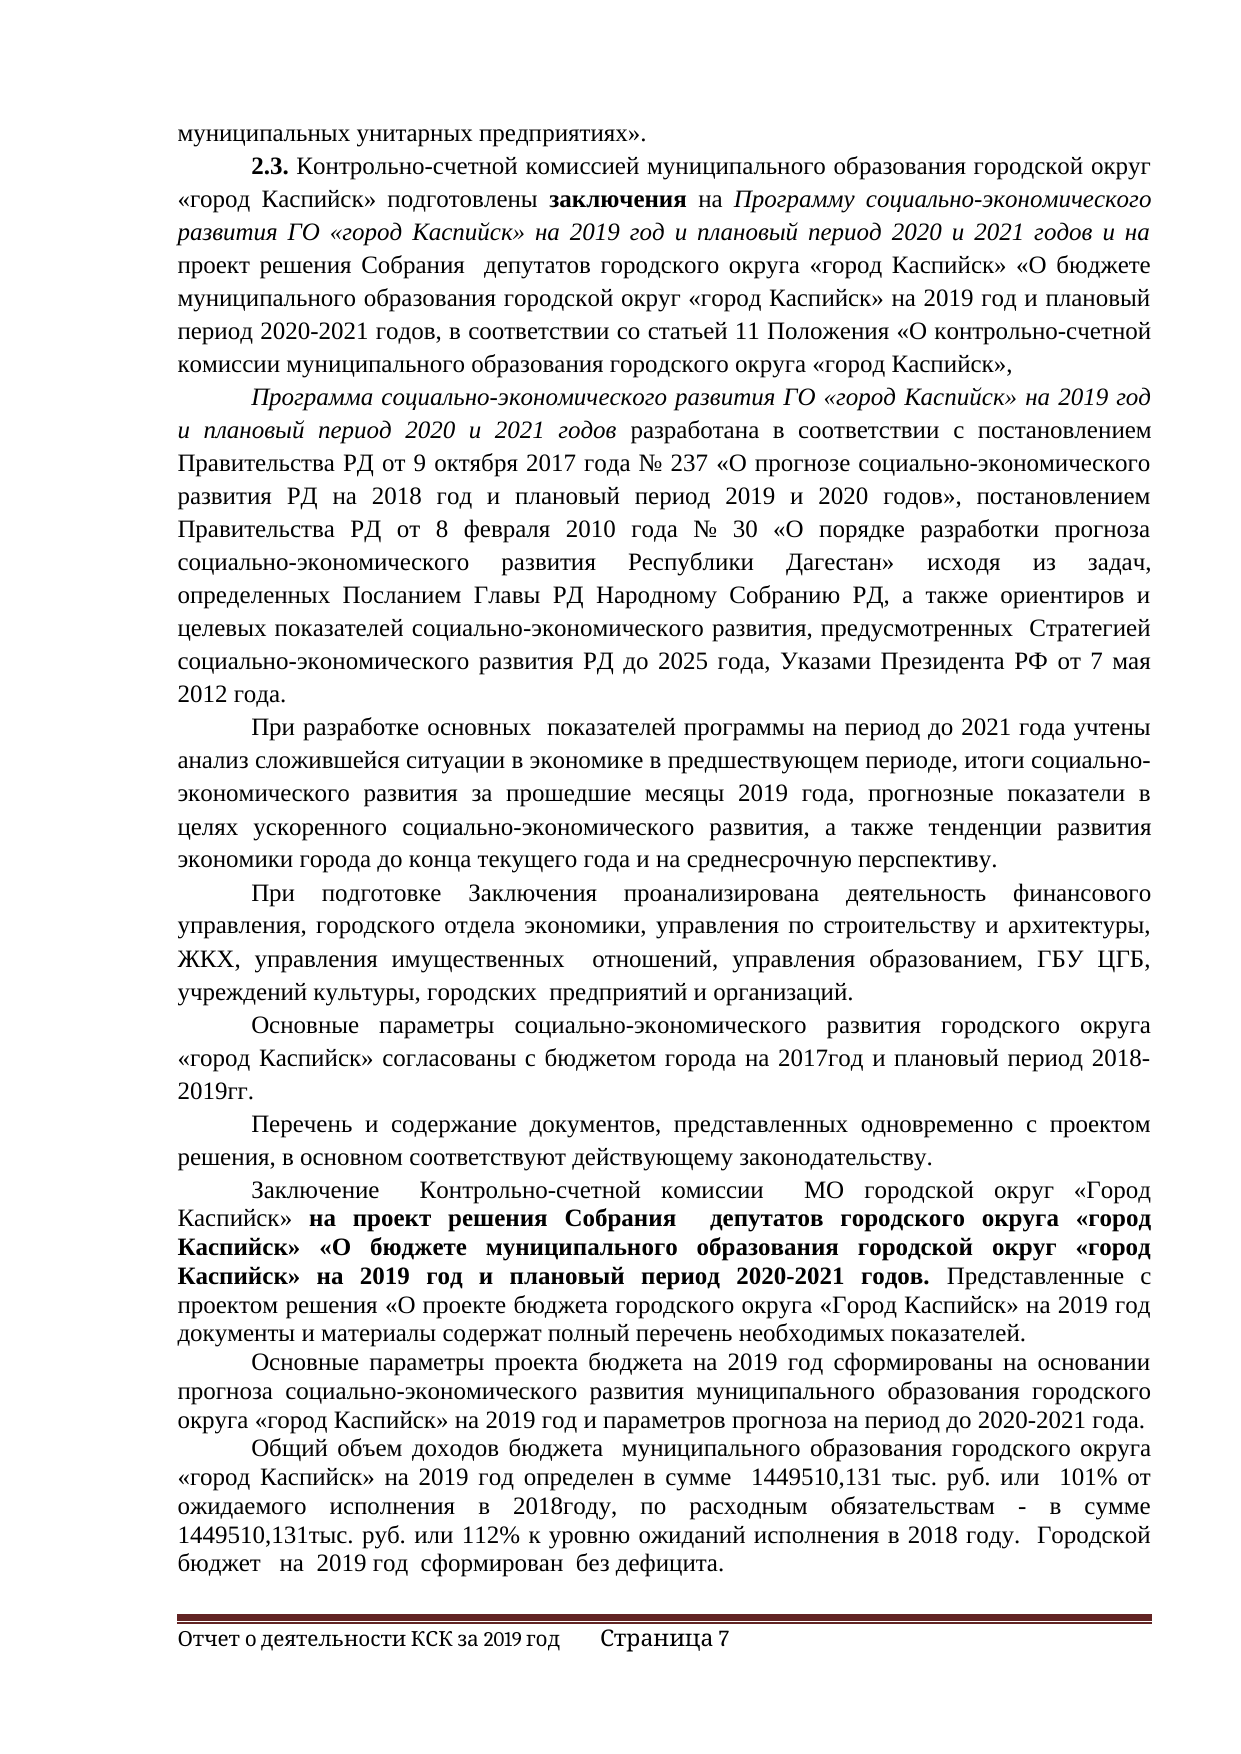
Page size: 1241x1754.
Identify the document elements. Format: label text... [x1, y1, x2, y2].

text При подготовке Заключения проанализирована деятельность финансового управления, городского отдела экономики, управления по строительству и архитектуры, ЖКХ, управления имущественных отношений, управления образованием, ГБУ ЦГБ, учреждений культуры, городских предприятий и организаций. [177, 878, 1152, 1005]
text Основные параметры проекта бюджета на 2019 год сформированы на основании прогноза социально-экономического развития муниципального образования городского округа «город Каспийск» на 2019 год и параметров прогноза на период до 2020-2021 года. [177, 1347, 1152, 1433]
text При разработке основных показателей программы на период до 2021 года учтены анализ сложившейся ситуации в экономике в предшествующем периоде, итоги социально-экономического развития за прошедшие месяцы 2019 года, прогнозные показатели в целях ускоренного социально-экономического развития, а также тенденции развития экономики города до конца текущего года и на среднесрочную перспективу. [177, 712, 1152, 873]
text Основные параметры социально-экономического развития городского округа «город Каспийск» согласованы с бюджетом города на 2017год и плановый период 2018-2019гг. [177, 1010, 1152, 1104]
text Заключение Контрольно-счетной комиссии МО городской округ «Город Каспийск» на проект решения Собрания депутатов городского округа «город Каспийск» «О бюджете муниципального образования городской округ «город Каспийск» на 2019 год и плановый период 2020-2021 годов. Представленные с проектом решения «О проекте бюджета городского округа «Город Каспийск» на 2019 год документы и материалы содержат полный перечень необходимых показателей. [177, 1175, 1152, 1347]
text Перечень и содержание документов, представленных одновременно с проектом решения, в основном соответствуют действующему законодательству. [177, 1109, 1152, 1171]
text Общий объем доходов бюджета муниципального образования городского округа «город Каспийск» на 2019 год определен в сумме 1449510,131 тыс. руб. или 101% от ожидаемого исполнения в 2018году, по расходным обязательствам - в сумме 1449510,131тыс. руб. или 112% к уровню ожиданий исполнения в 2018 году. Городской бюджет на 2019 год сформирован без дефицита. [177, 1433, 1152, 1577]
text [177, 118, 1152, 147]
text Программа социально-экономического развития ГО «город Каспийск» на 2019 год и плановый период 2020 и 2021 годов разработана в соответствии с постановлением Правительства РД от 9 октября 2017 года № 237 «О прогнозе социально-экономического развития РД на 2018 год и плановый период 2019 и 2020 годов», постановлением Правительства РД от 8 февраля 2010 года № 30 «О порядке разработки прогноза социально-экономического развития Республики Дагестан» исходя из задач, определенных Посланием Главы РД Народному Собранию РД, а также ориентиров и целевых показателей социально-экономического развития, предусмотренных Стратегией социально-экономического развития РД до 2025 года, Указами Президента РФ от 7 мая 2012 года. [177, 382, 1152, 708]
text 2.3. Контрольно-счетной комиссией муниципального образования городской округ «город Каспийск» подготовлены заключения на Программу социально-экономического развития ГО «город Каспийск» на 2019 год и плановый период 2020 и 2021 годов и на проект решения Собрания депутатов городского округа «город Каспийск» «О бюджете муниципального образования городской округ «город Каспийск» на 2019 год и плановый период 2020-2021 годов, в соответствии со статьей 11 Положения «О контрольно-счетной комиссии муниципального образования городского округа «город Каспийск», [177, 151, 1152, 378]
